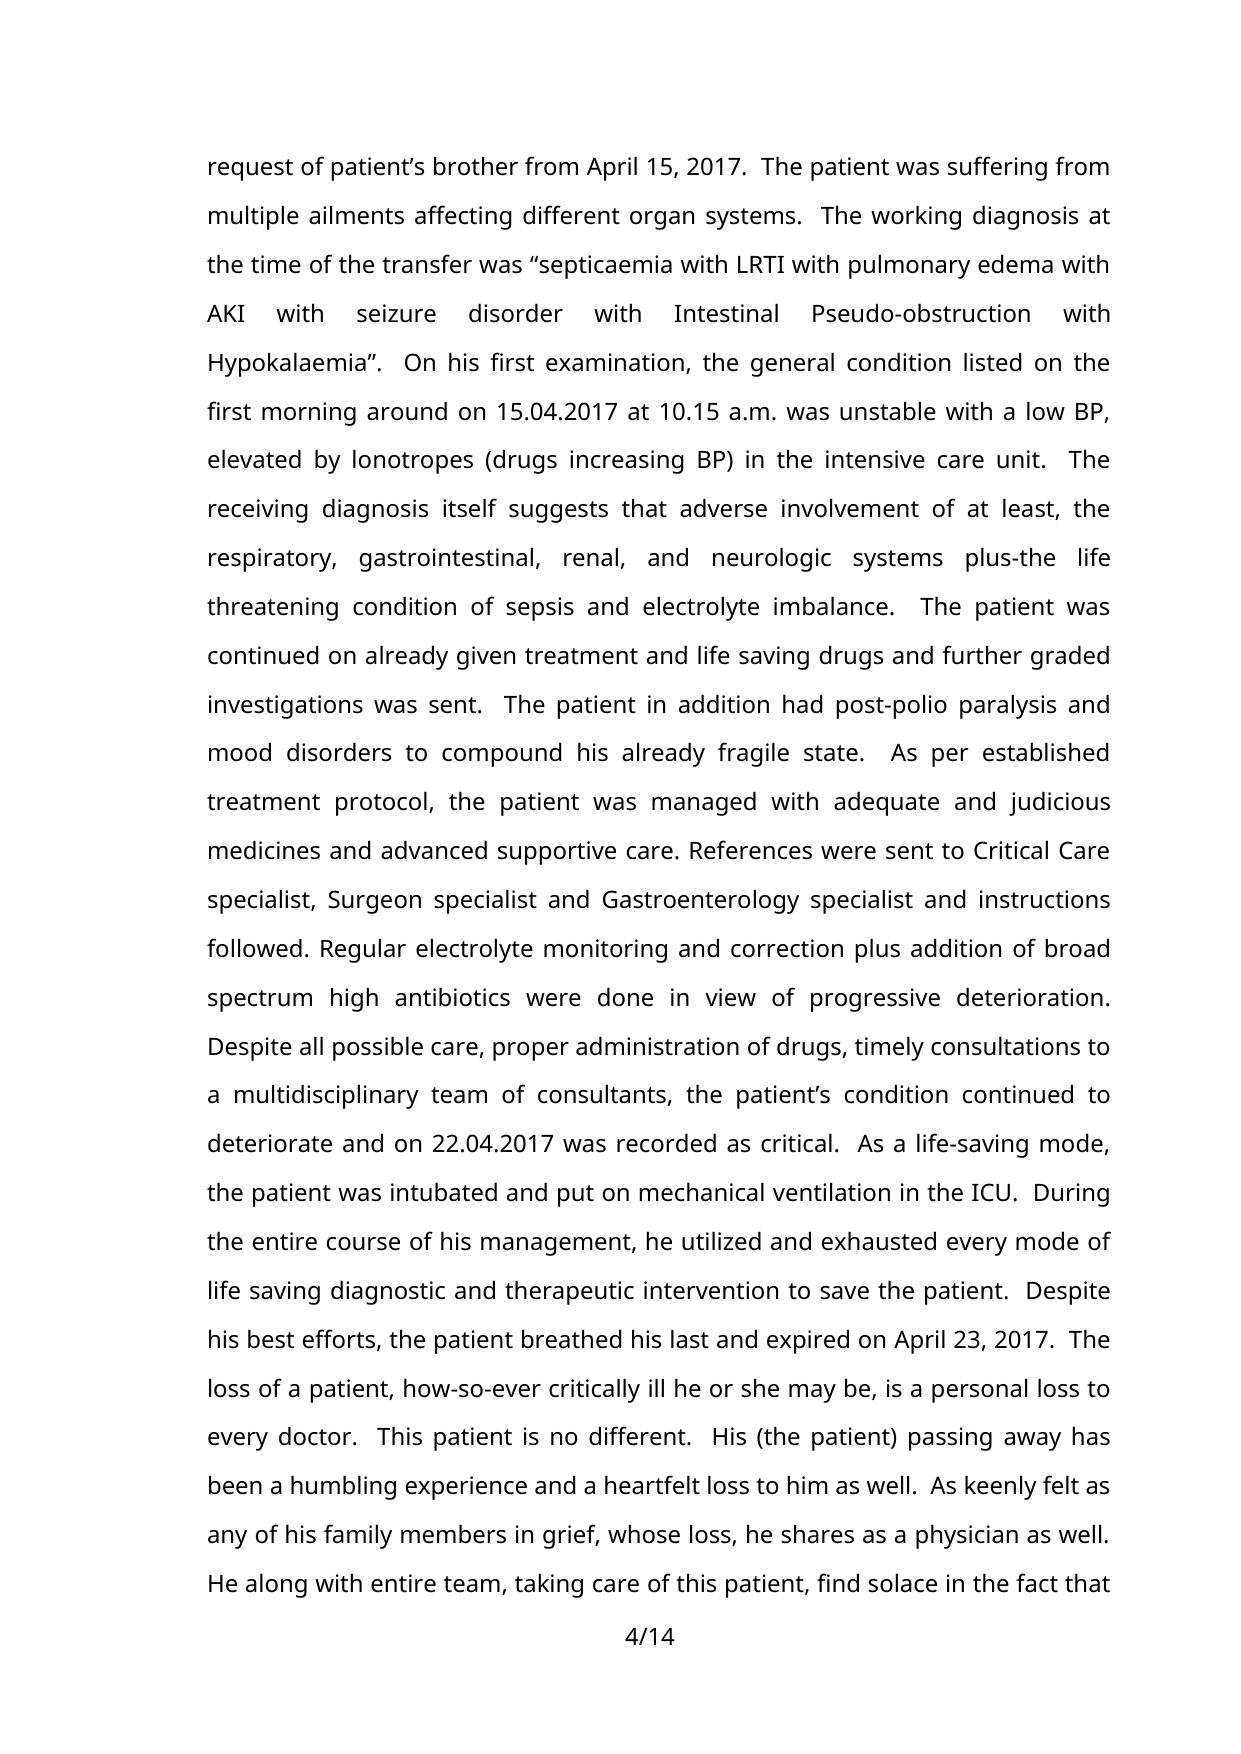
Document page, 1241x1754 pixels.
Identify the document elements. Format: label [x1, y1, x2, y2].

text [207, 150, 1112, 1599]
